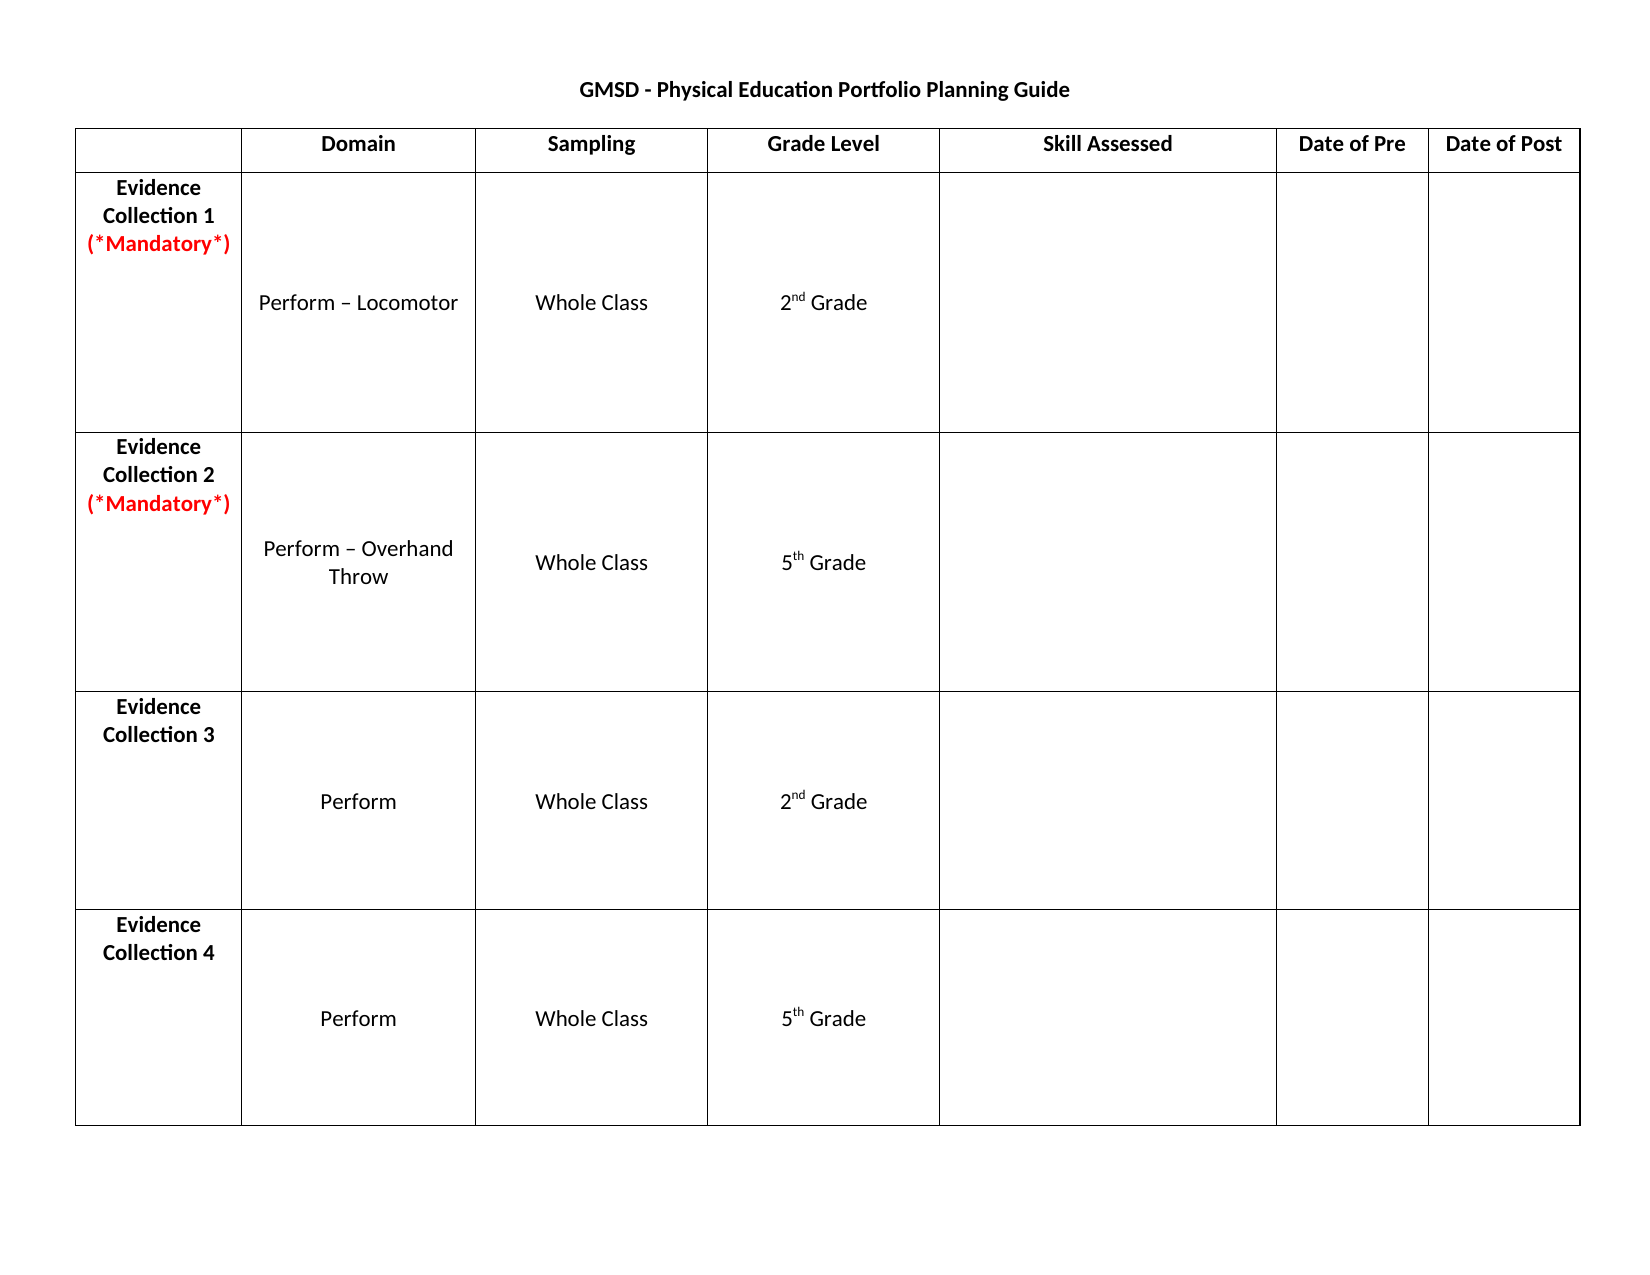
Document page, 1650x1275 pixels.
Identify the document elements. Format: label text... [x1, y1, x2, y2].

table_cell Whole Class [476, 173, 707, 432]
table_cell [940, 910, 1276, 1125]
table_cell Perform [242, 692, 475, 909]
table_cell Perform [242, 910, 475, 1125]
table_cell [940, 173, 1276, 432]
table_cell [1429, 910, 1579, 1125]
table_cell Whole Class [476, 692, 707, 909]
table_cell [1429, 173, 1579, 432]
table_cell Perform – Overhand Throw [242, 433, 475, 691]
table_header Sampling [476, 129, 707, 172]
table_cell 5th Grade [708, 433, 939, 691]
table_cell 2nd Grade [708, 692, 939, 909]
table_cell [940, 692, 1276, 909]
table_header Date of Pre [1277, 129, 1428, 172]
table_cell Evidence Collection 4 [76, 910, 241, 1125]
table_cell Evidence Collection 3 [76, 692, 241, 909]
table_header Date of Post [1429, 129, 1579, 172]
table_cell [1277, 910, 1428, 1125]
table_cell Evidence Collection 1 (*Mandatory*) [76, 173, 241, 432]
table_cell [1429, 692, 1579, 909]
table_cell Perform – Locomotor [242, 173, 475, 432]
table_cell [1277, 173, 1428, 432]
table_cell 2nd Grade [708, 173, 939, 432]
table_header [76, 129, 241, 172]
table_cell [1277, 692, 1428, 909]
table_cell [1277, 433, 1428, 691]
text GMSD - Physical Education Portfolio Planning Guide [75, 75, 1575, 103]
table_cell [940, 433, 1276, 691]
table_header Skill Assessed [940, 129, 1276, 172]
table_header Domain [242, 129, 475, 172]
table_cell Whole Class [476, 433, 707, 691]
table_cell Whole Class [476, 910, 707, 1125]
table_header Grade Level [708, 129, 939, 172]
table_cell Evidence Collection 2 (*Mandatory*) [76, 433, 241, 691]
table_cell [1429, 433, 1579, 691]
table_cell 5th Grade [708, 910, 939, 1125]
